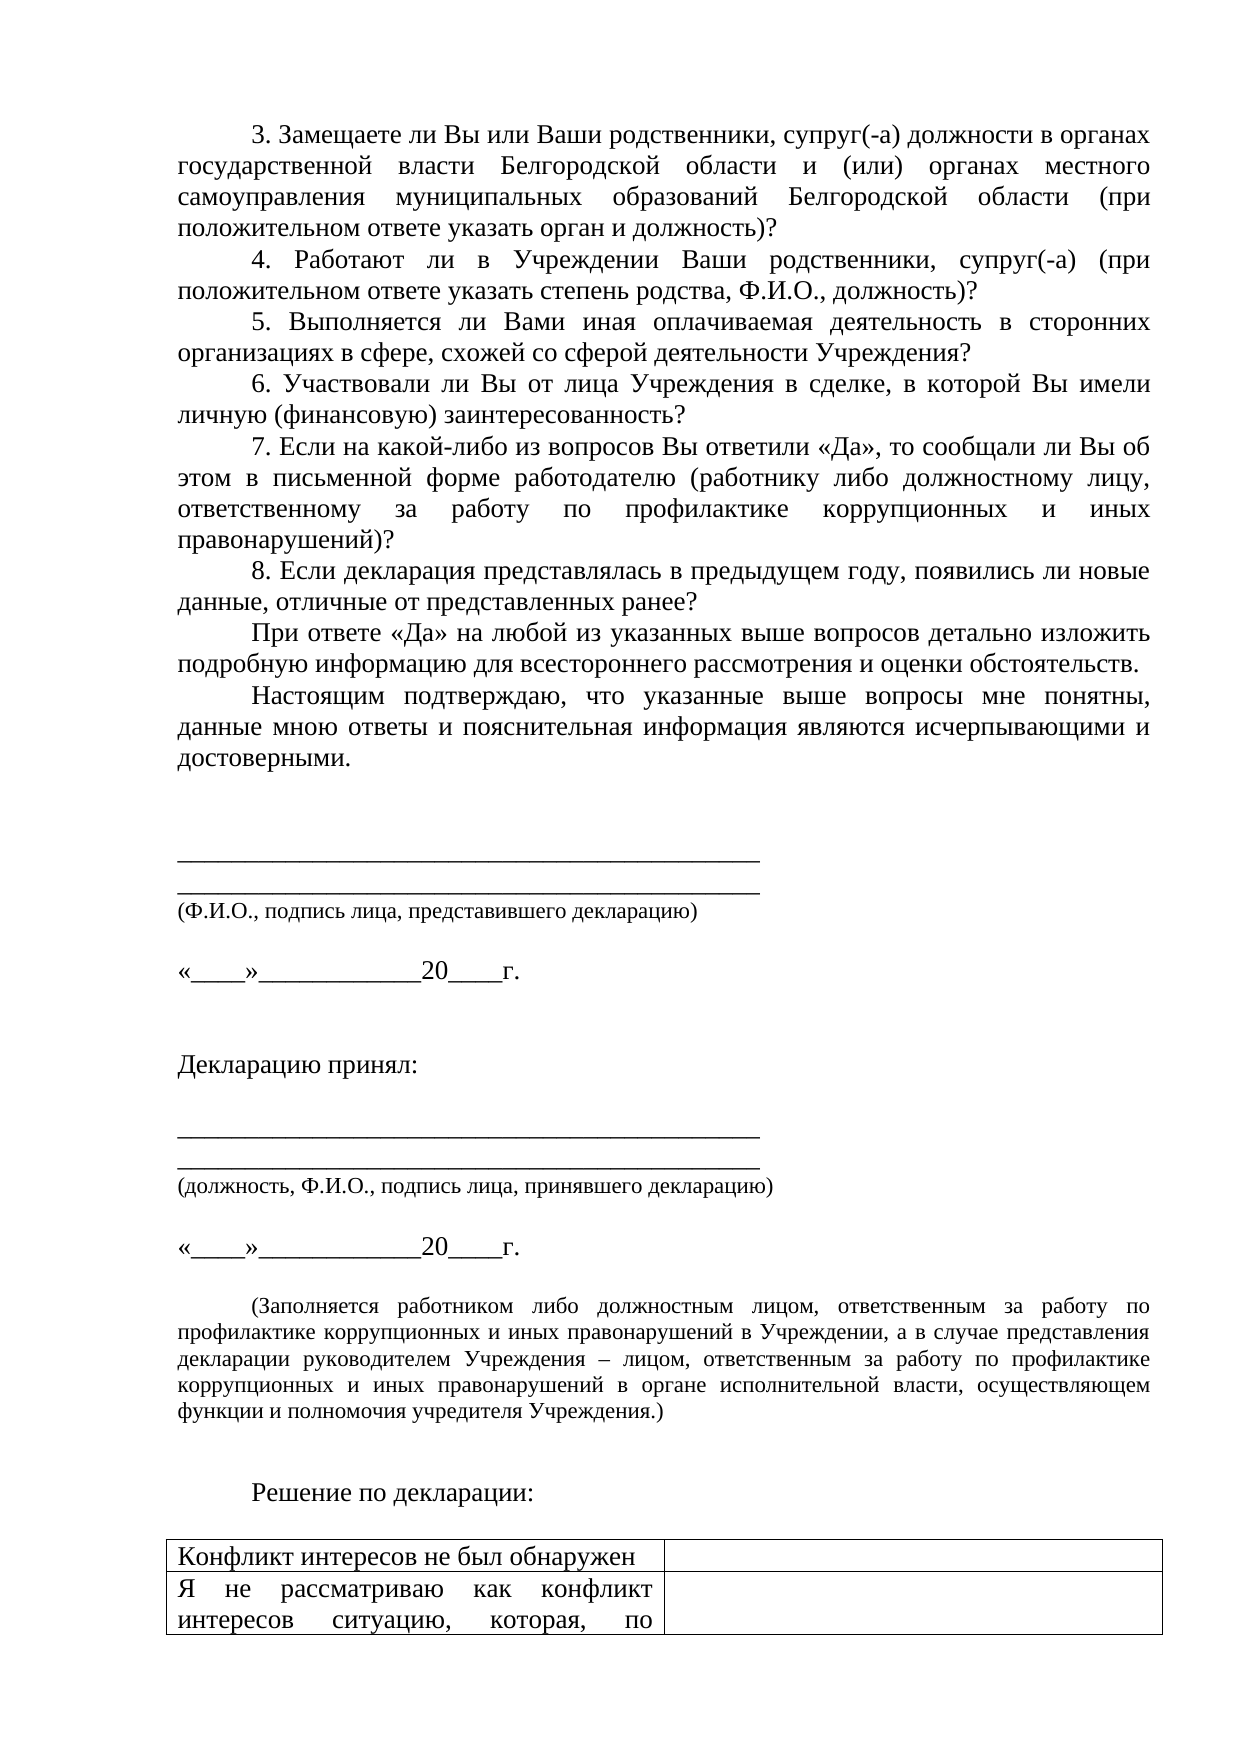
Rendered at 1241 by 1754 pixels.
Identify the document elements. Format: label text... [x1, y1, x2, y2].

text (Ф.И.О., подпись лица, представившего декларацию) [177, 897, 1152, 923]
table_header Конфликт интересов не был обнаружен [167, 1540, 664, 1571]
text ___________________________________________ [177, 866, 1152, 897]
text «____»____________20____г. [177, 954, 1152, 985]
table_header [665, 1540, 1162, 1571]
text ___________________________________________ [177, 834, 1152, 866]
text 6. Участвовали ли Вы от лица Учреждения в сделке, в которой Вы имели личную (финансовую) заинтересованность? [177, 367, 1152, 429]
text «____»____________20____г. [177, 1230, 1152, 1261]
text ___________________________________________ [177, 1141, 1152, 1172]
text Решение по декларации: [177, 1477, 1152, 1508]
text При ответе «Да» на любой из указанных выше вопросов детально изложить подробную информацию для всестороннего рассмотрения и оценки обстоятельств. [177, 616, 1152, 679]
text 7. Если на какой-либо из вопросов Вы ответили «Да», то сообщали ли Вы об этом в письменной форме работодателю (работнику либо должностному лицу, ответственному за работу по профилактике коррупционных и иных правонарушений)? [177, 429, 1152, 554]
text (должность, Ф.И.О., подпись лица, принявшего декларацию) [177, 1172, 1152, 1199]
text 4. Работают ли в Учреждении Ваши родственники, супруг(-а) (при положительном ответе указать степень родства, Ф.И.О., должность)? [177, 243, 1152, 305]
text 8. Если декларация представлялась в предыдущем году, появились ли новые данные, отличные от представленных ранее? [177, 554, 1152, 616]
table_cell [167, 1572, 664, 1634]
text Настоящим подтверждаю, что указанные выше вопросы мне понятны, данные мною ответы и пояснительная информация являются исчерпывающими и достоверными. [177, 679, 1152, 772]
text Декларацию принял: [177, 1048, 1152, 1079]
text (Заполняется работником либо должностным лицом, ответственным за работу по профилактике коррупционных и иных правонарушений в Учреждении, а в случае представления декларации руководителем Учреждения – лицом, ответственным за работу по профилактике коррупционных и иных правонарушений в органе исполнительной власти, осуществляющем функции и полномочия учредителя Учреждения.) [177, 1292, 1152, 1424]
text 5. Выполняется ли Вами иная оплачиваемая деятельность в сторонних организациях в сфере, схожей со сферой деятельности Учреждения? [177, 305, 1152, 367]
text ___________________________________________ [177, 1110, 1152, 1141]
table_cell [665, 1572, 1162, 1634]
text 3. Замещаете ли Вы или Ваши родственники, супруг(-а) должности в органах государственной власти Белгородской области и (или) органах местного самоуправления муниципальных образований Белгородской области (при положительном ответе указать орган и должность)? [177, 118, 1152, 243]
